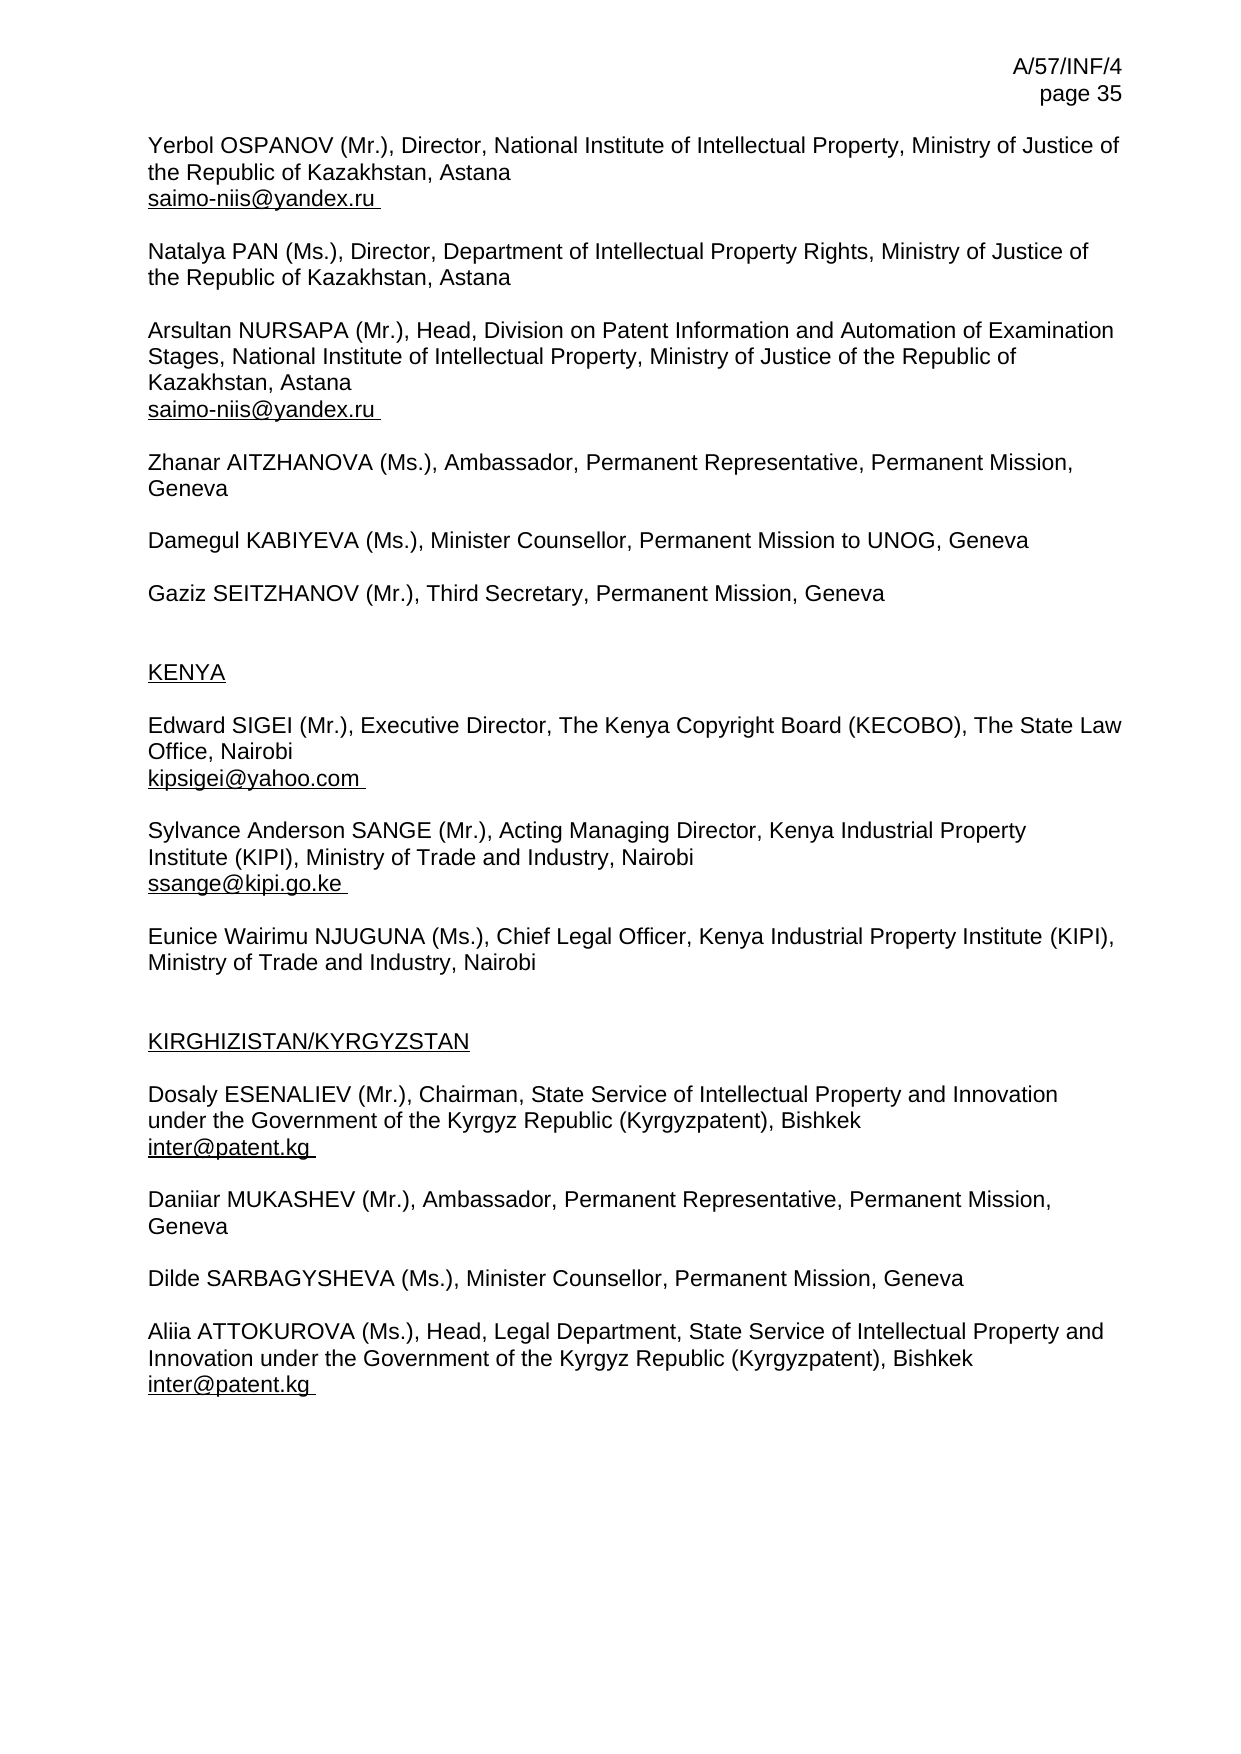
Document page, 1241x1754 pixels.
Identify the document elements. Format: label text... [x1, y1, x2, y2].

text Yerbol OSPANOV (Mr.), Director, National Institute of Intellectual Property, Ministry of Justice of the Republic of Kazakhstan, Astana [148, 132, 1122, 185]
text Sylvance Anderson SANGE (Mr.), Acting Managing Director, Kenya Industrial Property Institute (KIPI), Ministry of Trade and Industry, Nairobi [148, 817, 1122, 870]
text inter@patent.kg [148, 1371, 1122, 1397]
text Gaziz SEITZHANOV (Mr.), Third Secretary, Permanent Mission, Geneva [148, 580, 1122, 607]
text KIRGHIZISTAN/KYRGYZSTAN [148, 1028, 1122, 1054]
text Dilde SARBAGYSHEVA (Ms.), Minister Counsellor, Permanent Mission, Geneva [148, 1265, 1122, 1292]
text KENYA [148, 659, 1122, 686]
text Zhanar AITZHANOVA (Ms.), Ambassador, Permanent Representative, Permanent Mission, Geneva [148, 448, 1122, 501]
text Dosaly ESENALIEV (Mr.), Chairman, State Service of Intellectual Property and Innovation under the Government of the Kyrgyz Republic (Kyrgyzpatent), Bishkek [148, 1081, 1122, 1134]
text Arsultan NURSAPA (Mr.), Head, Division on Patent Information and Automation of Examination Stages, National Institute of Intellectual Property, Ministry of Justice of the Republic of Kazakhstan, Astana [148, 317, 1122, 396]
text saimo-niis@yandex.ru [148, 396, 1122, 422]
text inter@patent.kg [148, 1134, 1122, 1160]
text kipsigei@yahoo.com [148, 765, 1122, 791]
text saimo-niis@yandex.ru [148, 185, 1122, 211]
text Aliia ATTOKUROVA (Ms.), Head, Legal Department, State Service of Intellectual Property and Innovation under the Government of the Kyrgyz Republic (Kyrgyzpatent), Bishkek [148, 1318, 1122, 1371]
text Damegul KABIYEVA (Ms.), Minister Counsellor, Permanent Mission to UNOG, Geneva [148, 527, 1122, 554]
text ssange@kipi.go.ke [148, 870, 1122, 896]
text Natalya PAN (Ms.), Director, Department of Intellectual Property Rights, Ministry of Justice of the Republic of Kazakhstan, Astana [148, 238, 1122, 290]
text Edward SIGEI (Mr.), Executive Director, The Kenya Copyright Board (KECOBO), The State Law Office, Nairobi [148, 712, 1122, 765]
text Daniiar MUKASHEV (Mr.), Ambassador, Permanent Representative, Permanent Mission, Geneva [148, 1186, 1122, 1239]
text Eunice Wairimu NJUGUNA (Ms.), Chief Legal Officer, Kenya Industrial Property Institute (KIPI), Ministry of Trade and Industry, Nairobi [148, 923, 1122, 976]
